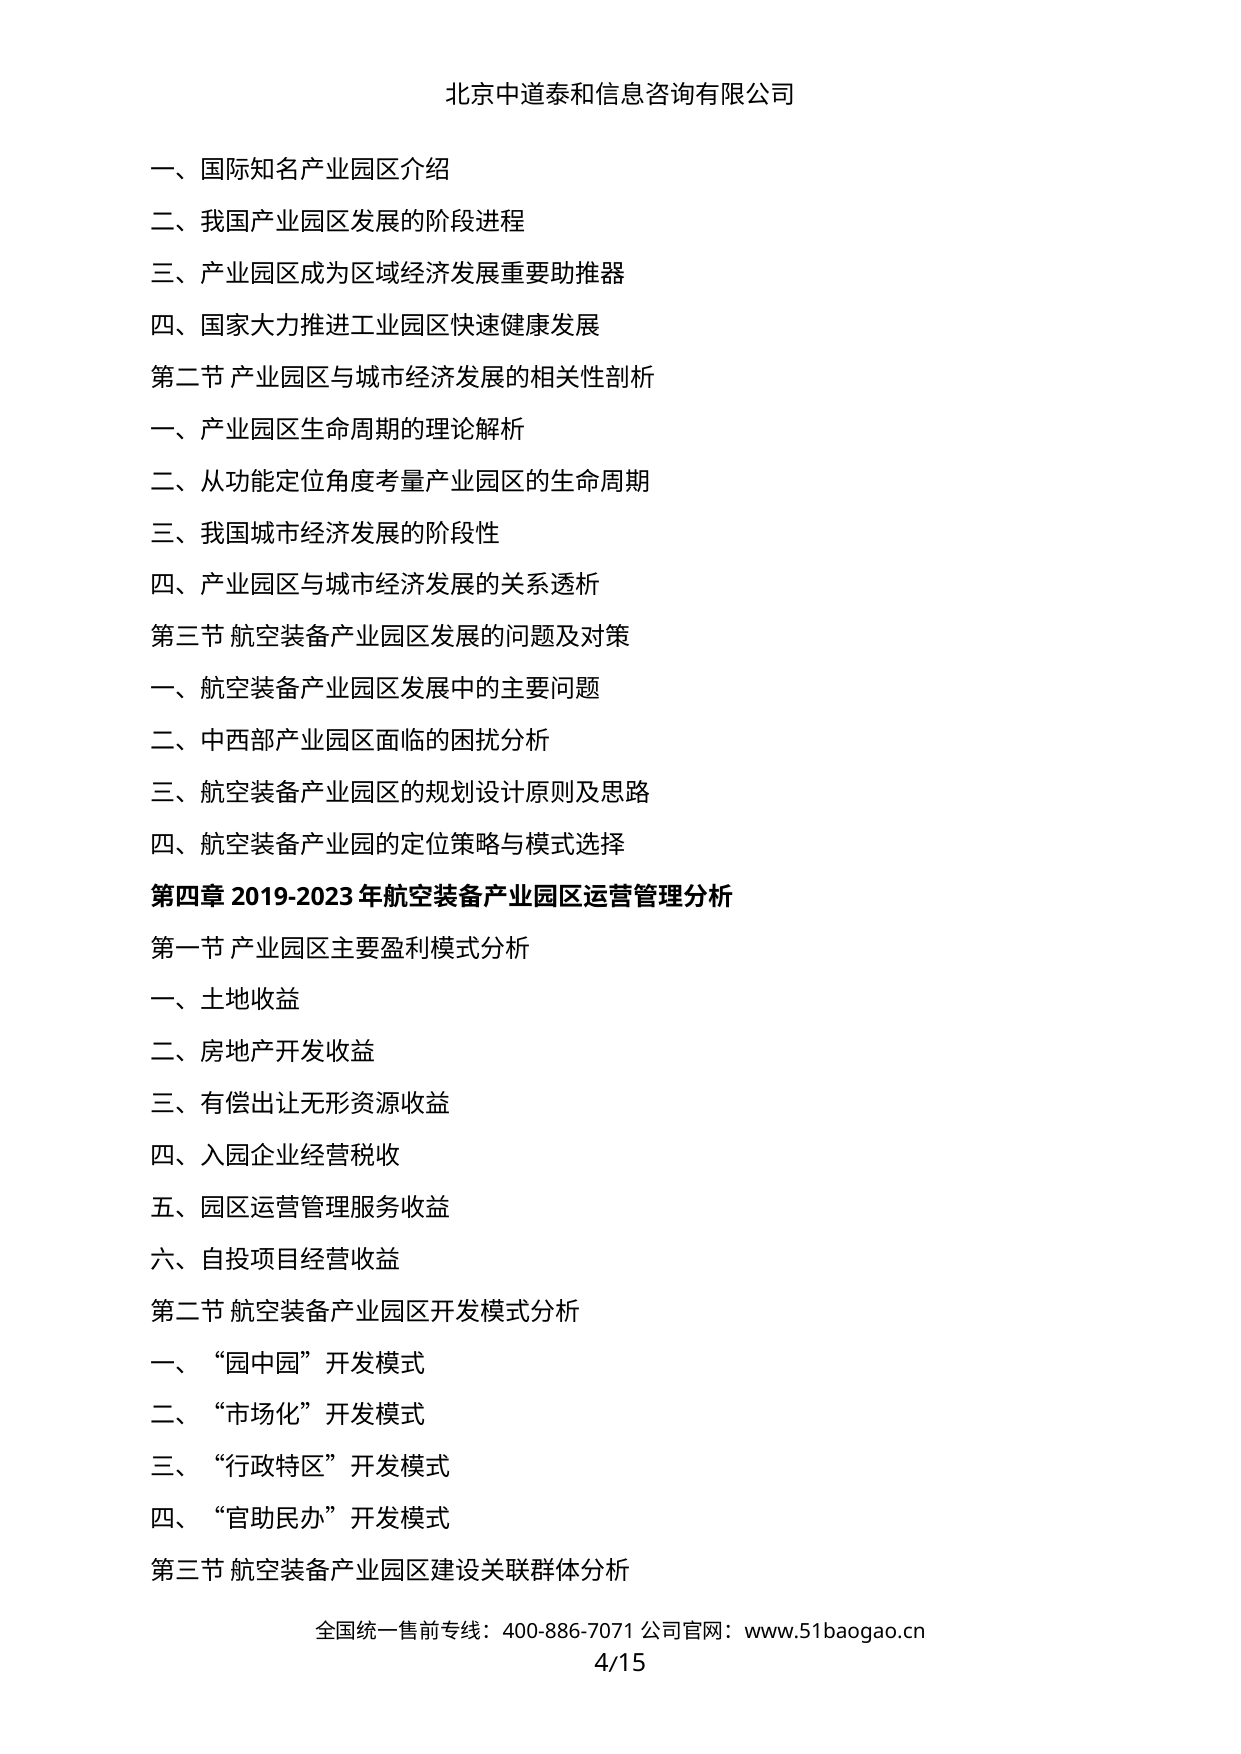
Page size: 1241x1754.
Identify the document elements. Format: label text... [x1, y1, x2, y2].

text 第二节 产业园区与城市经济发展的相关性剖析 [150, 357, 1090, 394]
text 一、产业园区生命周期的理论解析 [150, 409, 1090, 446]
text 三、我国城市经济发展的阶段性 [150, 513, 1090, 549]
text 二、从功能定位角度考量产业园区的生命周期 [150, 461, 1090, 497]
text 一、“园中园”开发模式 [150, 1343, 1090, 1379]
text 二、中西部产业园区面临的困扰分析 [150, 721, 1090, 757]
text 四、产业园区与城市经济发展的关系透析 [150, 565, 1090, 601]
text 第一节 产业园区主要盈利模式分析 [150, 928, 1090, 964]
text 四、航空装备产业园的定位策略与模式选择 [150, 824, 1090, 861]
text 一、土地收益 [150, 980, 1090, 1016]
text 六、自投项目经营收益 [150, 1239, 1090, 1276]
text 二、房地产开发收益 [150, 1032, 1090, 1068]
text 五、园区运营管理服务收益 [150, 1187, 1090, 1224]
text 三、产业园区成为区域经济发展重要助推器 [150, 254, 1090, 290]
text 一、国际知名产业园区介绍 [150, 150, 1090, 186]
text 三、航空装备产业园区的规划设计原则及思路 [150, 772, 1090, 809]
text 二、“市场化”开发模式 [150, 1395, 1090, 1431]
text 三、有偿出让无形资源收益 [150, 1084, 1090, 1120]
text 第二节 航空装备产业园区开发模式分析 [150, 1291, 1090, 1327]
text 二、我国产业园区发展的阶段进程 [150, 202, 1090, 238]
text 一、航空装备产业园区发展中的主要问题 [150, 669, 1090, 705]
text 第三节 航空装备产业园区发展的问题及对策 [150, 617, 1090, 653]
text 四、入园企业经营税收 [150, 1136, 1090, 1172]
text 第四章 2019-2023年航空装备产业园区运营管理分析 [150, 876, 1090, 912]
text 四、“官助民办”开发模式 [150, 1499, 1090, 1535]
text 第三节 航空装备产业园区建设关联群体分析 [150, 1551, 1090, 1587]
text 三、“行政特区”开发模式 [150, 1447, 1090, 1483]
text 四、国家大力推进工业园区快速健康发展 [150, 306, 1090, 342]
